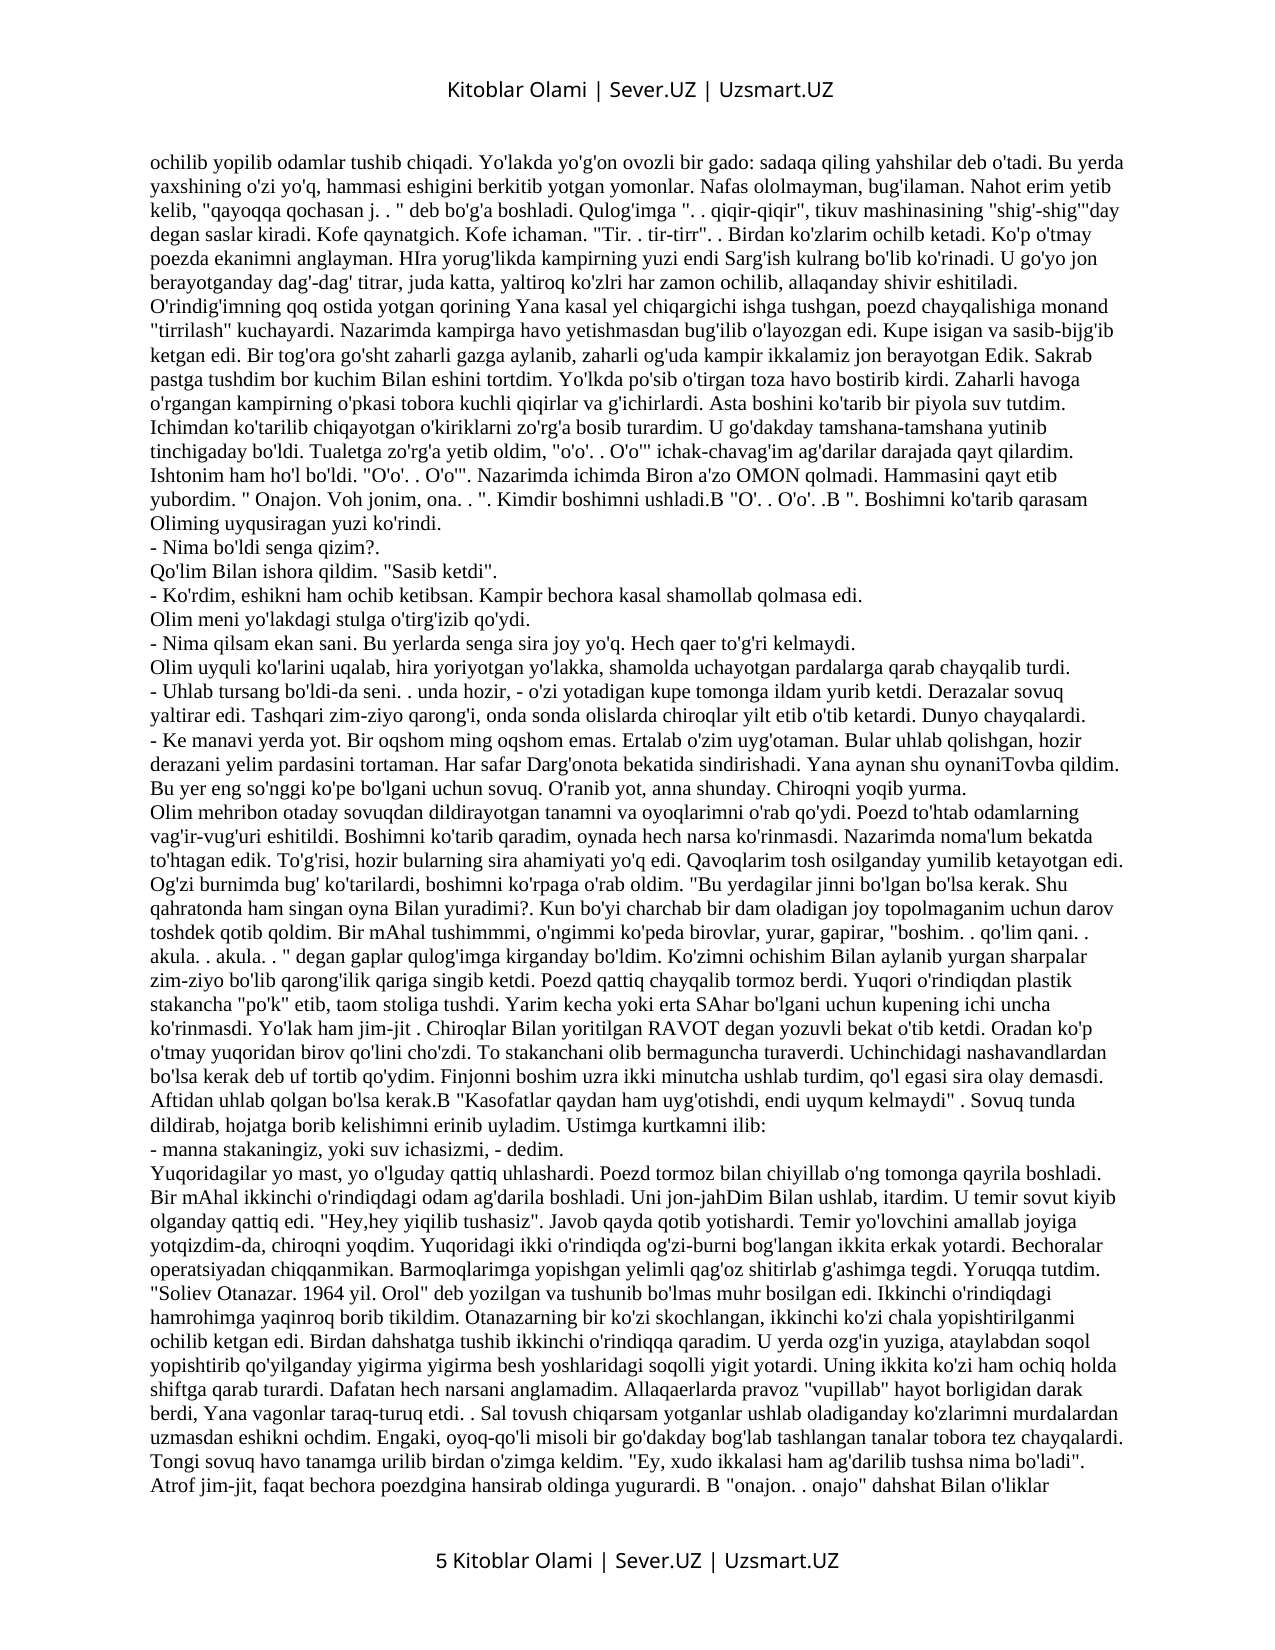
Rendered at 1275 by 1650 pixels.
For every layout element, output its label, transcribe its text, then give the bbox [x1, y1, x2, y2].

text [150, 150, 1125, 535]
text - Ko'rdim, eshikni ham ochib ketibsan. Kampir bechora kasal shamollab qolmasa edi. [150, 583, 1125, 607]
text Qo'lim Bilan ishora qildim. "Sasib ketdi". [150, 559, 1125, 583]
text Olim uyquli ko'larini uqalab, hira yoriyotgan yo'lakka, shamolda uchayotgan pardalarga qarab chayqalib turdi. [150, 655, 1125, 679]
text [150, 1161, 1125, 1497]
text Olim mehribon otaday sovuqdan dildirayotgan tanamni va oyoqlarimni o'rab qo'ydi. Poezd to'htab odamlarning vag'ir-vug'uri eshitildi. Boshimni ko'tarib qaradim, oynada hech narsa ko'rinmasdi. Nazarimda noma'lum bekatda to'htagan edik. To'g'risi, hozir bularning sira ahamiyati yo'q edi. Qavoqlarim tosh osilganday yumilib ketayotgan edi. Og'zi burnimda bug' ko'tarilardi, boshimni ko'rpaga o'rab oldim. "Bu yerdagilar jinni bo'lgan bo'lsa kerak. Shu qahratonda ham singan oyna Bilan yuradimi?. Kun bo'yi charchab bir dam oladigan joy topolmaganim uchun darov toshdek qotib qoldim. Bir mAhal tushimmmi, o'ngimmi ko'peda birovlar, yurar, gapirar, "boshim. . qo'lim qani. . akula. . akula. . " degan gaplar qulog'imga kirganday bo'ldim. Ko'zimni ochishim Bilan aylanib yurgan sharpalar zim-ziyo bo'lib qarong'ilik qariga singib ketdi. Poezd qattiq chayqalib tormoz berdi. Yuqori o'rindiqdan plastik stakancha "po'k" etib, taom stoliga tushdi. Yarim kecha yoki erta SAhar bo'lgani uchun kupening ichi uncha ko'rinmasdi. Yo'lak ham jim-jit . Chiroqlar Bilan yoritilgan RAVOT degan yozuvli bekat o'tib ketdi. Oradan ko'p o'tmay yuqoridan birov qo'lini cho'zdi. To stakanchani olib bermaguncha turaverdi. Uchinchidagi nashavandlardan bo'lsa kerak deb uf tortib qo'ydim. Finjonni boshim uzra ikki minutcha ushlab turdim, qo'l egasi sira olay demasdi. Aftidan uhlab qolgan bo'lsa kerak.В "Kasofatlar qaydan ham uyg'otishdi, endi uyqum kelmaydi" . Sovuq tunda dildirab, hojatga borib kelishimni erinib uyladim. Ustimga kurtkamni ilib: [150, 800, 1125, 1137]
text - Nima qilsam ekan sani. Bu yerlarda senga sira joy yo'q. Hech qaer to'g'ri kelmaydi. [150, 631, 1125, 655]
text - manna stakaningiz, yoki suv ichasizmi, - dedim. [150, 1137, 1125, 1161]
text Olim meni yo'lakdagi stulga o'tirg'izib qo'ydi. [150, 607, 1125, 631]
text - Uhlab tursang bo'ldi-da seni. . unda hozir, - o'zi yotadigan kupe tomonga ildam yurib ketdi. Derazalar sovuq yaltirar edi. Tashqari zim-ziyo qarong'i, onda sonda olislarda chiroqlar yilt etib o'tib ketardi. Dunyo chayqalardi. [150, 679, 1125, 727]
text - Ke manavi yerda yot. Bir oqshom ming oqshom emas. Ertalab o'zim uyg'otaman. Bular uhlab qolishgan, hozir derazani yelim pardasini tortaman. Har safar Darg'onota bekatida sindirishadi. Yana aynan shu oynaniTovba qildim. Bu yer eng so'nggi ko'pe bo'lgani uchun sovuq. O'ranib yot, anna shunday. Chiroqni yoqib yurma. [150, 727, 1125, 800]
text - Nima bo'ldi senga qizim?. [150, 535, 1125, 559]
